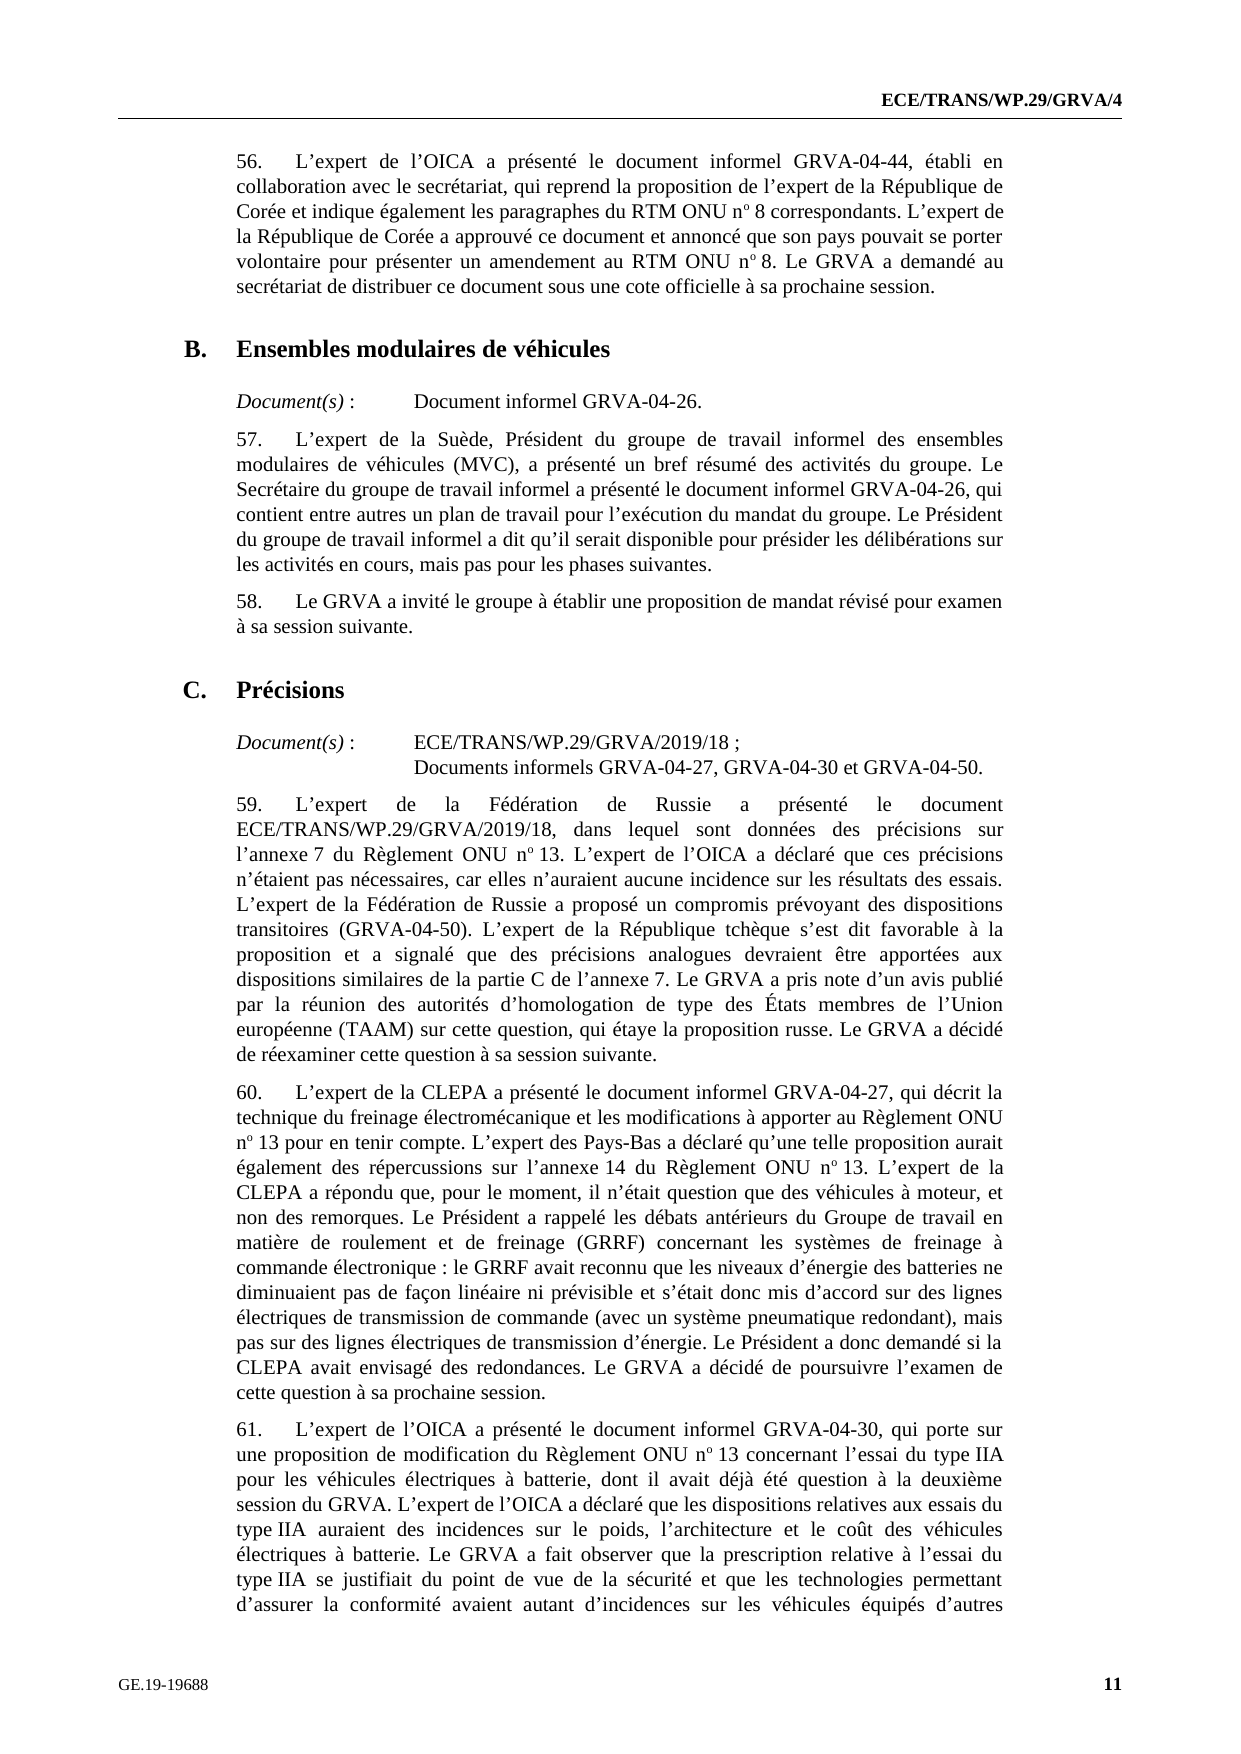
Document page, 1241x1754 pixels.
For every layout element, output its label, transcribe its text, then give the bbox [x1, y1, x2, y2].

text 60. L’expert de la CLEPA a présenté le document informel GRVA-04-27, qui décrit la technique du freinage électromécanique et les modifications à apporter au Règlement ONU no 13 pour en tenir compte. L’expert des Pays-Bas a déclaré qu’une telle proposition aurait également des répercussions sur l’annexe 14 du Règlement ONU no 13. L’expert de la CLEPA a répondu que, pour le moment, il n’était question que des véhicules à moteur, et non des remorques. Le Président a rappelé les débats antérieurs du Groupe de travail en matière de roulement et de freinage (GRRF) concernant les systèmes de freinage à commande électronique : le GRRF avait reconnu que les niveaux d’énergie des batteries ne diminuaient pas de façon linéaire ni prévisible et s’était donc mis d’accord sur des lignes électriques de transmission de commande (avec un système pneumatique redondant), mais pas sur des lignes électriques de transmission d’énergie. Le Président a donc demandé si la CLEPA avait envisagé des redondances. Le GRVA a décidé de poursuivre l’examen de cette question à sa prochaine session. [236, 1079, 1004, 1404]
text Document(s) : ECE/TRANS/WP.29/GRVA/2019/18 ; Documents informels GRVA-04-27, GRVA-04-30 et GRVA-04-50. [236, 729, 1004, 779]
text Document(s) : Document informel GRVA-04-26. [236, 388, 1004, 413]
text 59. L’expert de la Fédération de Russie a présenté le document ECE/TRANS/WP.29/GRVA/2019/18, dans lequel sont données des précisions sur l’annexe 7 du Règlement ONU no 13. L’expert de l’OICA a déclaré que ces précisions n’étaient pas nécessaires, car elles n’auraient aucune incidence sur les résultats des essais. L’expert de la Fédération de Russie a proposé un compromis prévoyant des dispositions transitoires (GRVA-04-50). L’expert de la République tchèque s’est dit favorable à la proposition et a signalé que des précisions analogues devraient être apportées aux dispositions similaires de la partie C de l’annexe 7. Le GRVA a pris note d’un avis publié par la réunion des autorités d’homologation de type des États membres de l’Union européenne (TAAM) sur cette question, qui étaye la proposition russe. Le GRVA a décidé de réexaminer cette question à sa session suivante. [236, 791, 1004, 1066]
text C. Précisions [118, 676, 1004, 704]
text 56. L’expert de l’OICA a présenté le document informel GRVA-04-44, établi en collaboration avec le secrétariat, qui reprend la proposition de l’expert de la République de Corée et indique également les paragraphes du RTM ONU no 8 correspondants. L’expert de la République de Corée a approuvé ce document et annoncé que son pays pouvait se porter volontaire pour présenter un amendement au RTM ONU no 8. Le GRVA a demandé au secrétariat de distribuer ce document sous une cote officielle à sa prochaine session. [236, 148, 1004, 298]
text B. Ensembles modulaires de véhicules [118, 335, 1004, 363]
text 58. Le GRVA a invité le groupe à établir une proposition de mandat révisé pour examen à sa session suivante. [236, 588, 1004, 638]
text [236, 1416, 1004, 1616]
text 57. L’expert de la Suède, Président du groupe de travail informel des ensembles modulaires de véhicules (MVC), a présenté un bref résumé des activités du groupe. Le Secrétaire du groupe de travail informel a présenté le document informel GRVA-04-26, qui contient entre autres un plan de travail pour l’exécution du mandat du groupe. Le Président du groupe de travail informel a dit qu’il serait disponible pour présider les délibérations sur les activités en cours, mais pas pour les phases suivantes. [236, 426, 1004, 576]
